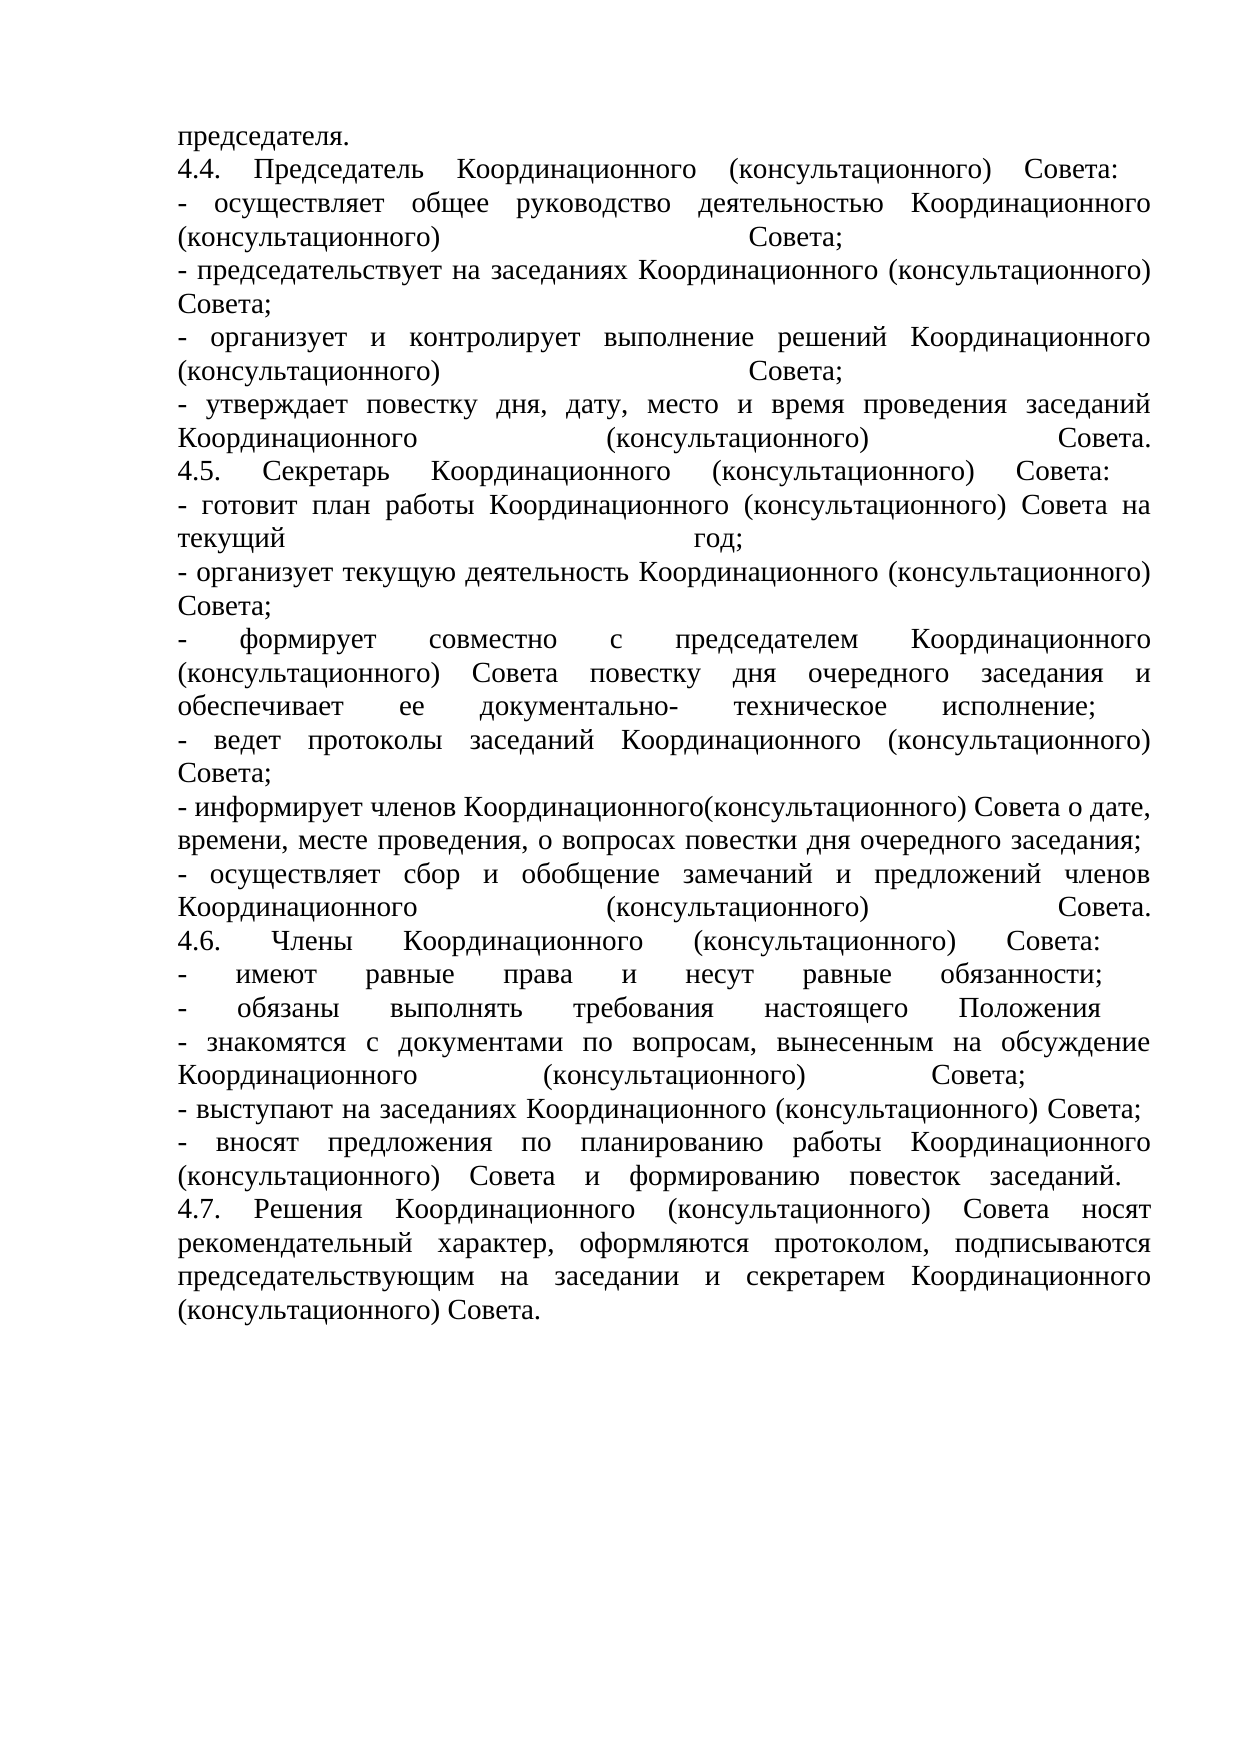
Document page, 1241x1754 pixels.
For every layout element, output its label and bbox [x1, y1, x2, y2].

text [177, 118, 1152, 1326]
